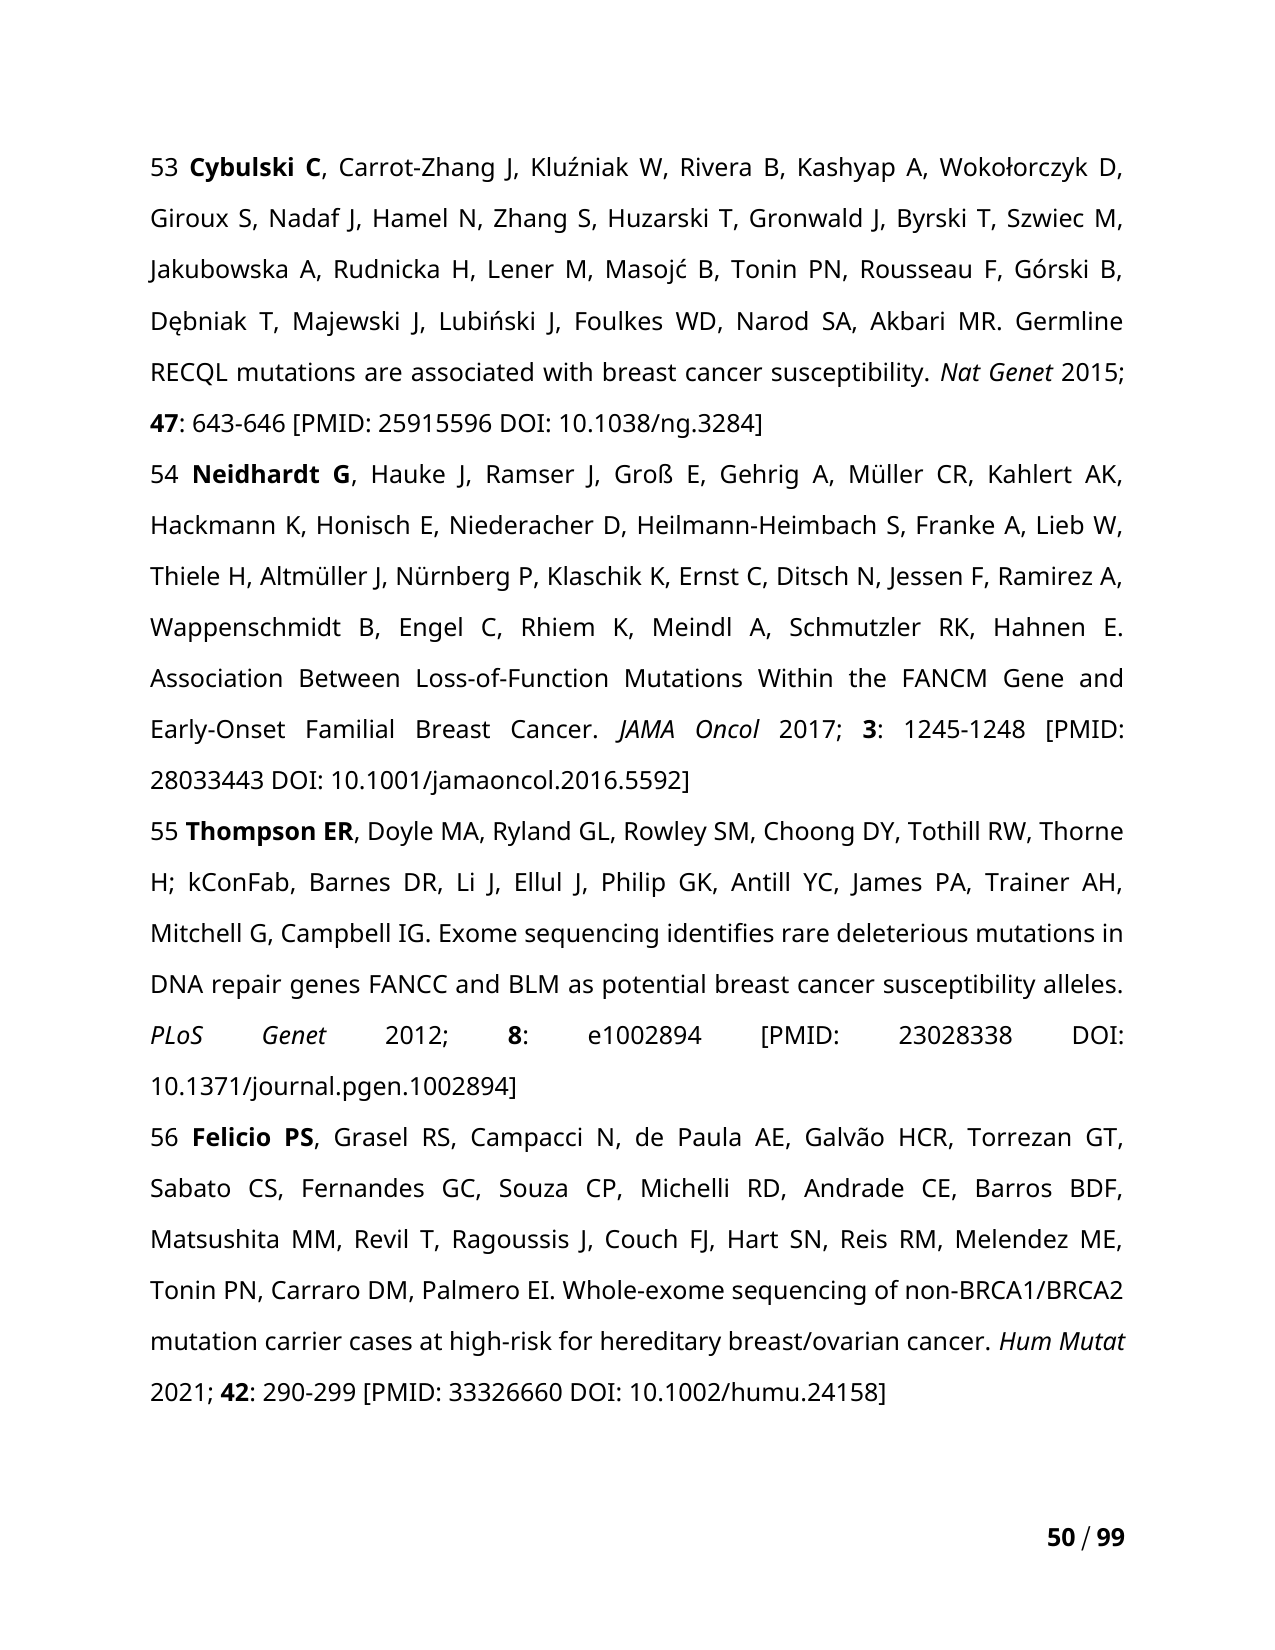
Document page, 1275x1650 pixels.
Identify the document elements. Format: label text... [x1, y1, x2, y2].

text 54 Neidhardt G, Hauke J, Ramser J, Groß E, Gehrig A, Müller CR, Kahlert AK, Hackmann K, Honisch E, Niederacher D, Heilmann-Heimbach S, Franke A, Lieb W, Thiele H, Altmüller J, Nürnberg P, Klaschik K, Ernst C, Ditsch N, Jessen F, Ramirez A, Wappenschmidt B, Engel C, Rhiem K, Meindl A, Schmutzler RK, Hahnen E. Association Between Loss-of-Function Mutations Within the FANCM Gene and Early-Onset Familial Breast Cancer. JAMA Oncol 2017; 3: 1245-1248 [PMID: 28033443 DOI: 10.1001/jamaoncol.2016.5592] [150, 456, 1125, 797]
text 55 Thompson ER, Doyle MA, Ryland GL, Rowley SM, Choong DY, Tothill RW, Thorne H; kConFab, Barnes DR, Li J, Ellul J, Philip GK, Antill YC, James PA, Trainer AH, Mitchell G, Campbell IG. Exome sequencing identifies rare deleterious mutations in DNA repair genes FANCC and BLM as potential breast cancer susceptibility alleles. PLoS Genet 2012; 8: e1002894 [PMID: 23028338 DOI: 10.1371/journal.pgen.1002894] [150, 813, 1125, 1103]
text 53 Cybulski C, Carrot-Zhang J, Kluźniak W, Rivera B, Kashyap A, Wokołorczyk D, Giroux S, Nadaf J, Hamel N, Zhang S, Huzarski T, Gronwald J, Byrski T, Szwiec M, Jakubowska A, Rudnicka H, Lener M, Masojć B, Tonin PN, Rousseau F, Górski B, Dębniak T, Majewski J, Lubiński J, Foulkes WD, Narod SA, Akbari MR. Germline RECQL mutations are associated with breast cancer susceptibility. Nat Genet 2015; 47: 643-646 [PMID: 25915596 DOI: 10.1038/ng.3284] [150, 150, 1125, 439]
text 56 Felicio PS, Grasel RS, Campacci N, de Paula AE, Galvão HCR, Torrezan GT, Sabato CS, Fernandes GC, Souza CP, Michelli RD, Andrade CE, Barros BDF, Matsushita MM, Revil T, Ragoussis J, Couch FJ, Hart SN, Reis RM, Melendez ME, Tonin PN, Carraro DM, Palmero EI. Whole-exome sequencing of non-BRCA1/BRCA2 mutation carrier cases at high-risk for hereditary breast/ovarian cancer. Hum Mutat 2021; 42: 290-299 [PMID: 33326660 DOI: 10.1002/humu.24158] [150, 1120, 1125, 1409]
